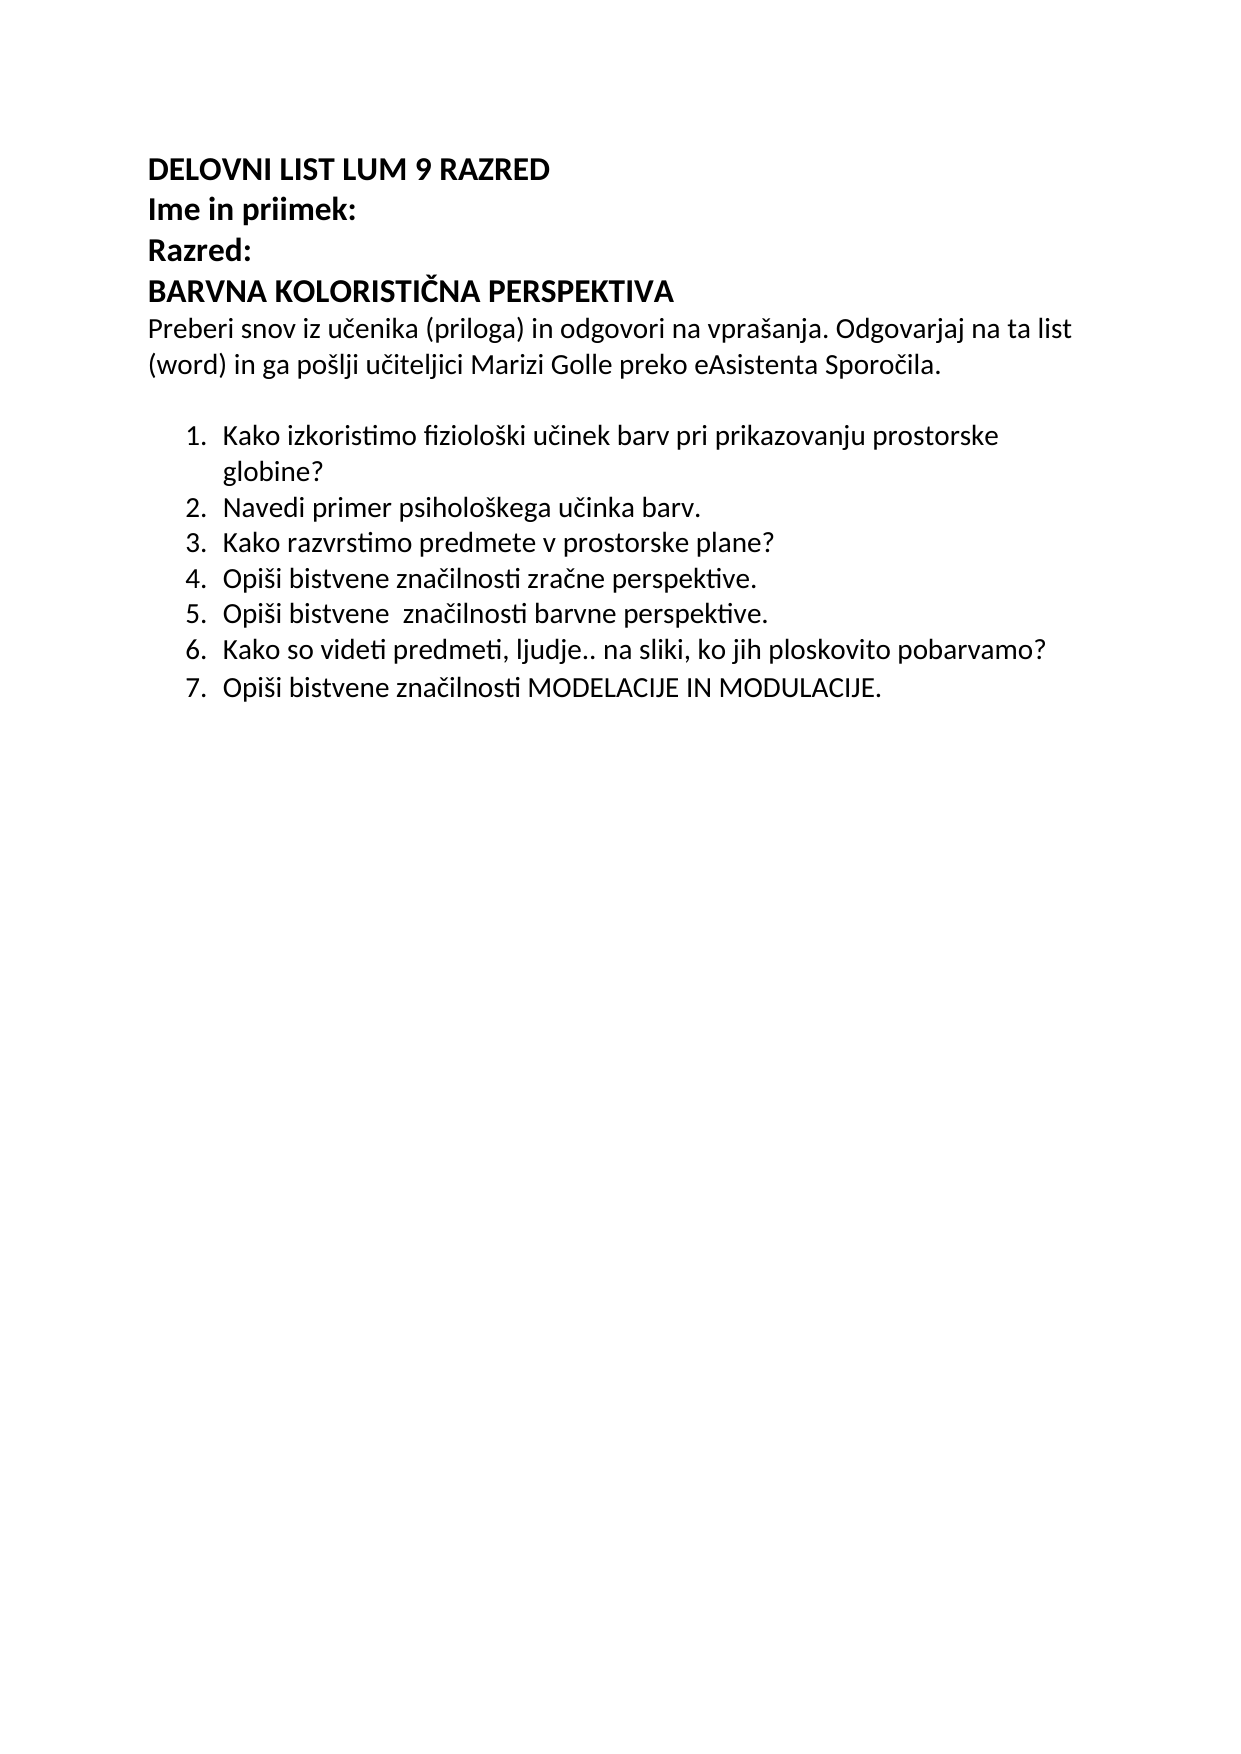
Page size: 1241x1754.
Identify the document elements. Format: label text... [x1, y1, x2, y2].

list Kako razvrstimo predmete v prostorske plane? [185, 524, 1093, 560]
list Opiši bistvene značilnosti barvne perspektive. [185, 596, 1093, 631]
list Opiši bistvene značilnosti zračne perspektive. [185, 560, 1093, 596]
text Razred: [148, 229, 1093, 270]
list Kako izkoristimo fiziološki učinek barv pri prikazovanju prostorske globine? [185, 417, 1093, 489]
list Kako so videti predmeti, ljudje.. na sliki, ko jih ploskovito pobarvamo? [185, 631, 1093, 667]
text Ime in priimek: [148, 188, 1093, 229]
text Preberi snov iz učenika (priloga) in odgovori na vprašanja. Odgovarjaj na ta list (word) in ga pošlji učiteljici Marizi Golle preko eAsistenta Sporočila. [148, 311, 1093, 382]
text BARVNA KOLORISTIČNA PERSPEKTIVA [148, 270, 1093, 311]
text DELOVNI LIST LUM 9 RAZRED [148, 148, 1093, 188]
list Navedi primer psihološkega učinka barv. [185, 489, 1093, 524]
list Opiši bistvene značilnosti MODELACIJE IN MODULACIJE. [185, 669, 1093, 705]
